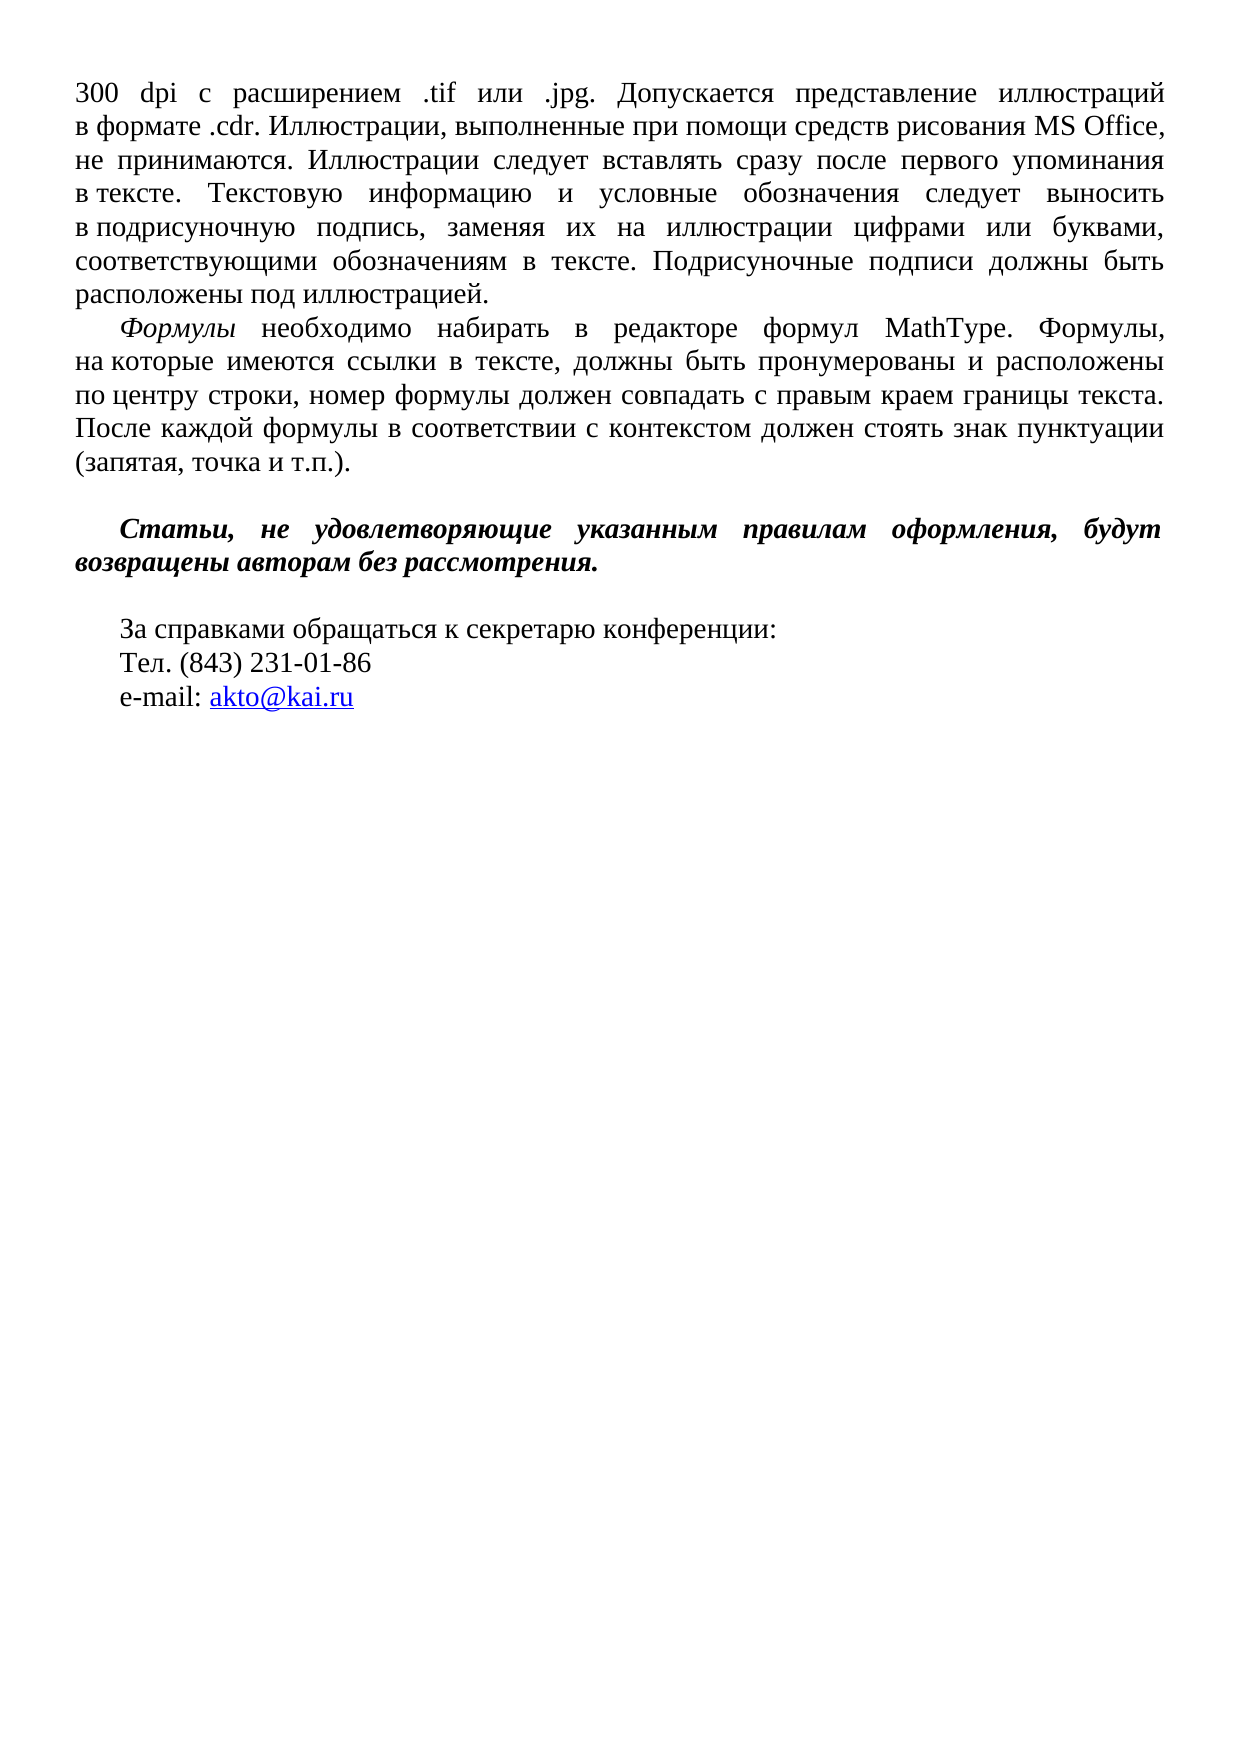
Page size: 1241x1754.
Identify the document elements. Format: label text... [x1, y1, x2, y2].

text За справками обращаться к секретарю конференции: [75, 612, 1165, 645]
text Формулы необходимо набирать в редакторе формул MathType. Формулы, на которые имеются ссылки в тексте, должны быть пронумерованы и расположены по центру строки, номер формулы должен совпадать с правым краем границы текста. После каждой формулы в соответствии с контекстом должен стоять знак пунктуации (запятая, точка и т.п.). [75, 310, 1165, 477]
text e-mail: akto@kai.ru [75, 679, 1165, 712]
text Тел. (843) 231-01-86 [75, 645, 1165, 679]
text Статьи, не удовлетворяющие указанным правилам оформления, будут возвращены авторам без рассмотрения. [75, 511, 1165, 578]
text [75, 75, 1165, 310]
